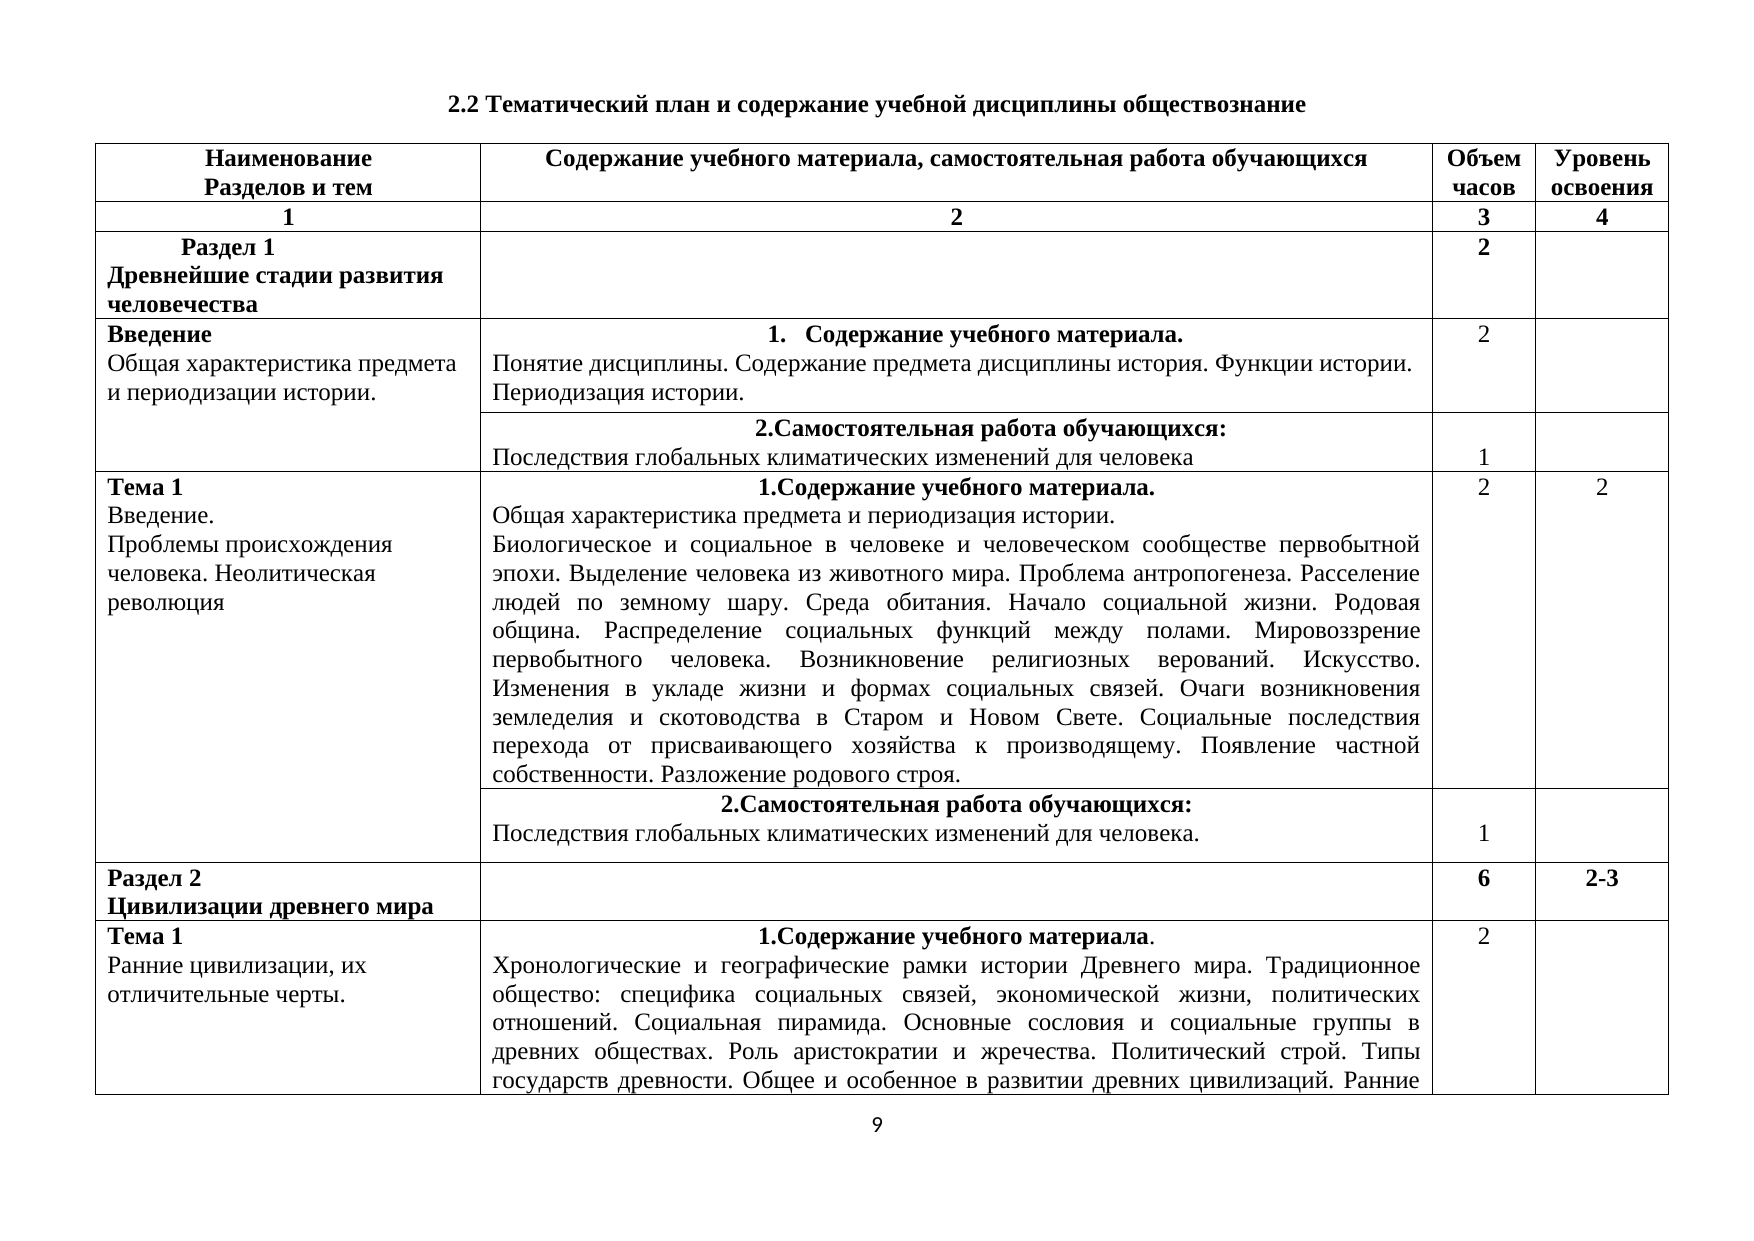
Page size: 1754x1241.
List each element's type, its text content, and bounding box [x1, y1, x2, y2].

table_cell 2-3 [1536, 863, 1668, 920]
table_cell 2 [1433, 232, 1535, 318]
table_cell Введение Общая характеристика предмета и периодизации истории. [96, 319, 480, 471]
table_cell 1.Содержание учебного материала. Общая характеристика предмета и периодизация истории. Биологическое и социальное в человеке и человеческом сообществе первобытной эпохи. Выделение человека из животного мира. Проблема антропогенеза. Расселение людей по земному шару. Среда обитания. Начало социальной жизни. Родовая община. Распределение социальных функций между полами. Мировоззрение первобытного человека. Возникновение религиозных верований. Искусство. Изменения в укладе жизни и формах социальных связей. Очаги возникновения земледелия и скотоводства в Старом и Новом Свете. Социальные последствия перехода от присваивающего хозяйства к производящему. Появление частной собственности. Разложение родового строя. [481, 472, 1432, 788]
table_cell [481, 863, 1432, 920]
table_header Уровень освоения [1536, 144, 1668, 201]
table_cell Содержание учебного материала. Понятие дисциплины. Содержание предмета дисциплины история. Функции истории. Периодизация истории. [481, 319, 1432, 412]
table_header Содержание учебного материала, самостоятельная работа обучающихся [481, 144, 1432, 201]
table_cell [1536, 921, 1668, 1094]
table_cell 1 [96, 202, 480, 231]
table_cell 2 [1433, 319, 1535, 412]
table_cell [1536, 319, 1668, 412]
table_cell 2.Самостоятельная работа обучающихся: Последствия глобальных климатических изменений для человека [481, 413, 1432, 471]
table_cell Раздел 2 Цивилизации древнего мира [96, 863, 480, 920]
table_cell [481, 921, 1432, 1094]
table_cell 1 [1433, 413, 1535, 471]
table_cell 2 [1536, 472, 1668, 788]
table_cell [1536, 789, 1668, 862]
text 2.2 Тематический план и содержание учебной дисциплины обществознание [118, 89, 1636, 117]
table_cell 4 [1536, 202, 1668, 231]
table_cell 1 [1433, 789, 1535, 862]
table_cell 2 [481, 202, 1432, 231]
table_header Объем часов [1433, 144, 1535, 201]
table_cell [1536, 413, 1668, 471]
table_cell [96, 921, 480, 1094]
table_header Наименование Разделов и тем [96, 144, 480, 201]
table_cell 2 [1433, 921, 1535, 1094]
table_cell 6 [1433, 863, 1535, 920]
table_cell Тема 1 Введение. Проблемы происхождения человека. Неолитическая революция [96, 472, 480, 862]
table_cell 2 [1433, 472, 1535, 788]
table_cell Раздел 1 Древнейшие стадии развития человечества [96, 232, 480, 318]
table_cell [481, 232, 1432, 318]
table_cell 3 [1433, 202, 1535, 231]
table_cell 2.Самостоятельная работа обучающихся: Последствия глобальных климатических изменений для человека. [481, 789, 1432, 862]
table_cell [1536, 232, 1668, 318]
